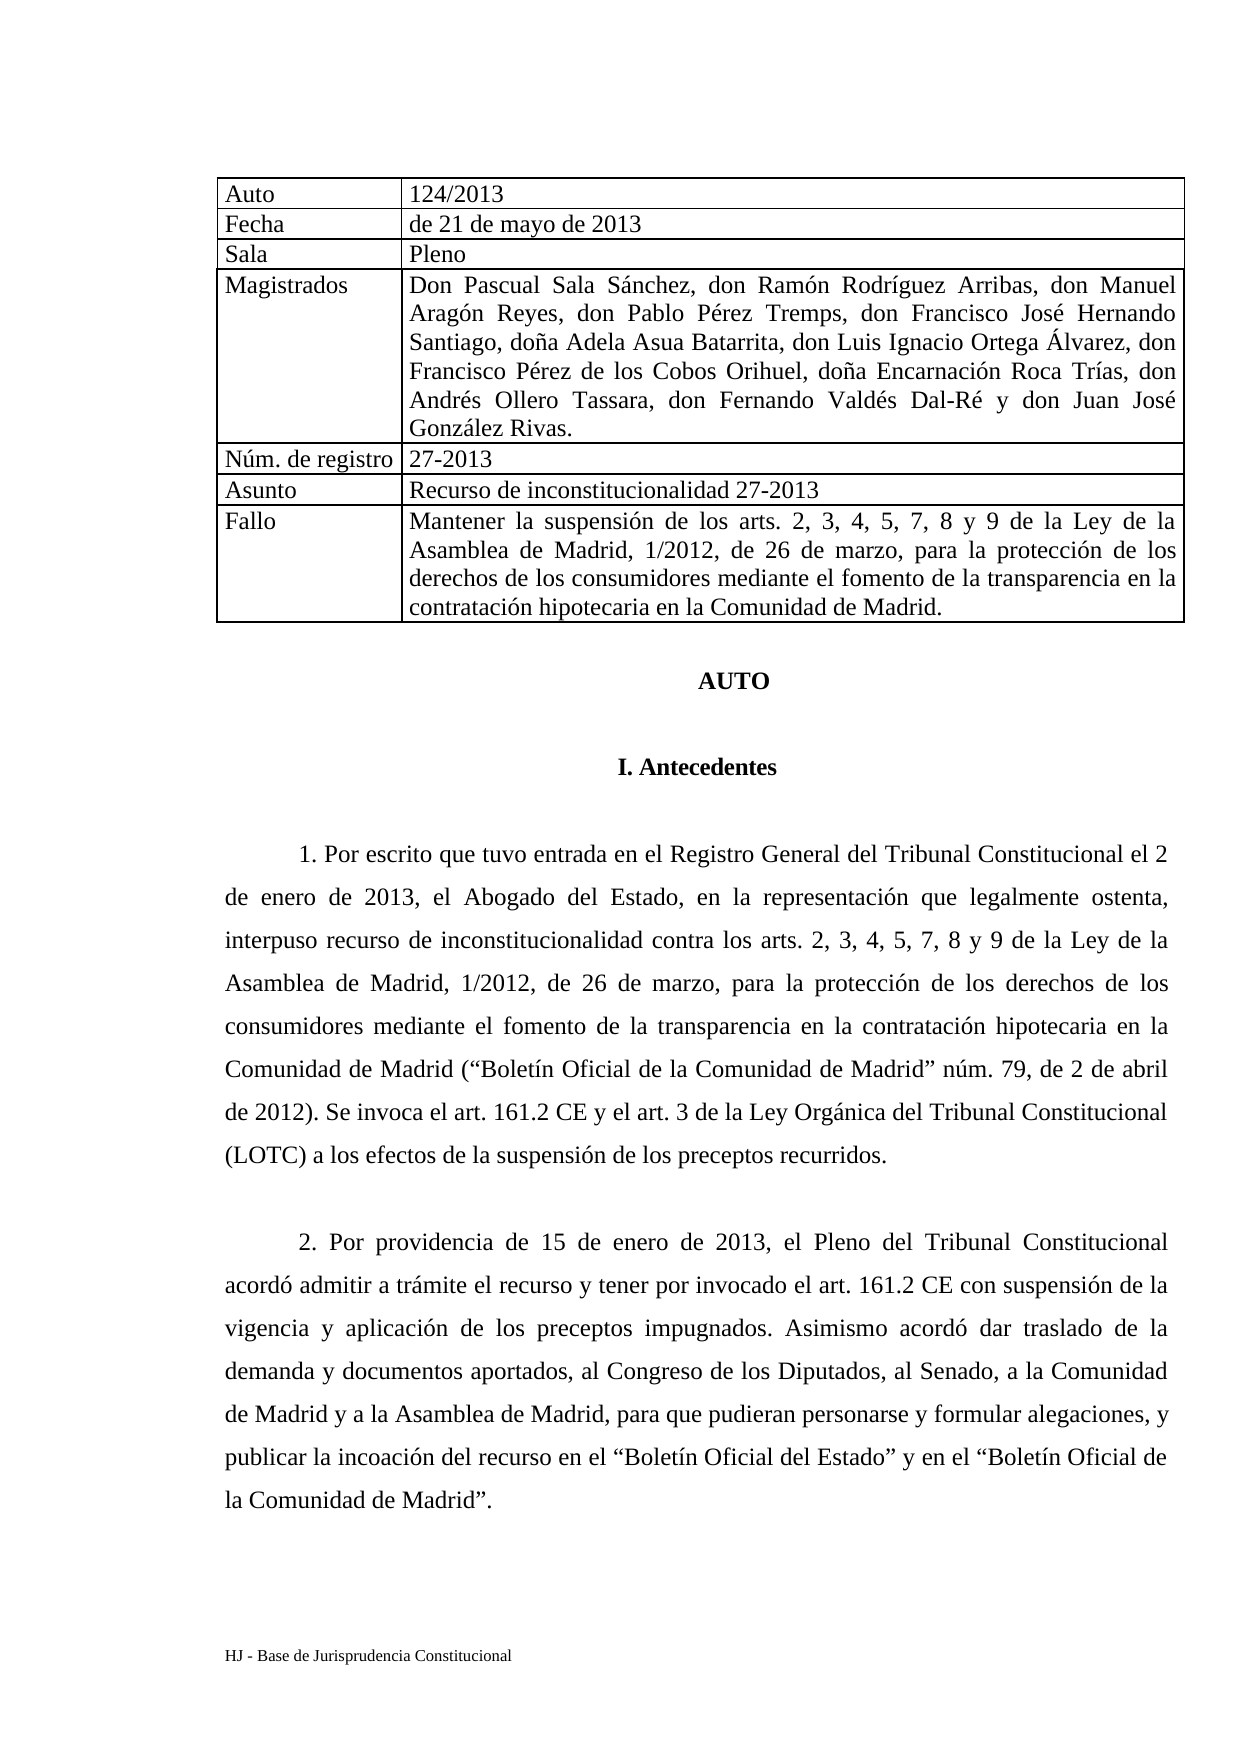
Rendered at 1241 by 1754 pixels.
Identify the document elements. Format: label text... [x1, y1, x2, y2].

text AUTO [224, 666, 1169, 695]
table_cell Fecha [218, 209, 401, 238]
table_cell Fallo [218, 506, 401, 621]
text 1. Por escrito que tuvo entrada en el Registro General del Tribunal Constitucional el 2 de enero de 2013, el Abogado del Estado, en la representación que legalmente ostenta, interpuso recurso de inconstitucionalidad contra los arts. 2, 3, 4, 5, 7, 8 y 9 de la Ley de la Asamblea de Madrid, 1/2012, de 26 de marzo, para la protección de los derechos de los consumidores mediante el fomento de la transparencia en la contratación hipotecaria en la Comunidad de Madrid (“Boletín Oficial de la Comunidad de Madrid” núm. 79, de 2 de abril de 2012). Se invoca el art. 161.2 CE y el art. 3 de la Ley Orgánica del Tribunal Constitucional (LOTC) a los efectos de la suspensión de los preceptos recurridos. [224, 839, 1169, 1169]
table_header 124/2013 [402, 179, 1184, 207]
table_cell Núm. de registro [218, 444, 401, 473]
table_cell Recurso de inconstitucionalidad 27-2013 [403, 475, 1183, 504]
table_cell Sala [218, 240, 401, 268]
table_header Auto [218, 179, 401, 207]
table_cell 27-2013 [403, 444, 1183, 473]
table_cell Mantener la suspensión de los arts. 2, 3, 4, 5, 7, 8 y 9 de la Ley de la Asamblea de Madrid, 1/2012, de 26 de marzo, para la protección de los derechos de los consumidores mediante el fomento de la transparencia en la contratación hipotecaria en la Comunidad de Madrid. [403, 506, 1183, 621]
text 2. Por providencia de 15 de enero de 2013, el Pleno del Tribunal Constitucional acordó admitir a trámite el recurso y tener por invocado el art. 161.2 CE con suspensión de la vigencia y aplicación de los preceptos impugnados. Asimismo acordó dar traslado de la demanda y documentos aportados, al Congreso de los Diputados, al Senado, a la Comunidad de Madrid y a la Asamblea de Madrid, para que pudieran personarse y formular alegaciones, y publicar la incoación del recurso en el “Boletín Oficial del Estado” y en el “Boletín Oficial de la Comunidad de Madrid”. [224, 1227, 1169, 1514]
table_cell de 21 de mayo de 2013 [402, 209, 1184, 238]
table_cell Magistrados [218, 270, 401, 442]
table_cell Asunto [218, 475, 401, 504]
table_cell Don Pascual Sala Sánchez, don Ramón Rodríguez Arribas, don Manuel Aragón Reyes, don Pablo Pérez Tremps, don Francisco José Hernando Santiago, doña Adela Asua Batarrita, don Luis Ignacio Ortega Álvarez, don Francisco Pérez de los Cobos Orihuel, doña Encarnación Roca Trías, don Andrés Ollero Tassara, don Fernando Valdés Dal-Ré y don Juan José González Rivas. [403, 270, 1183, 442]
text I. Antecedentes [224, 752, 1169, 781]
table_cell Pleno [402, 240, 1184, 268]
